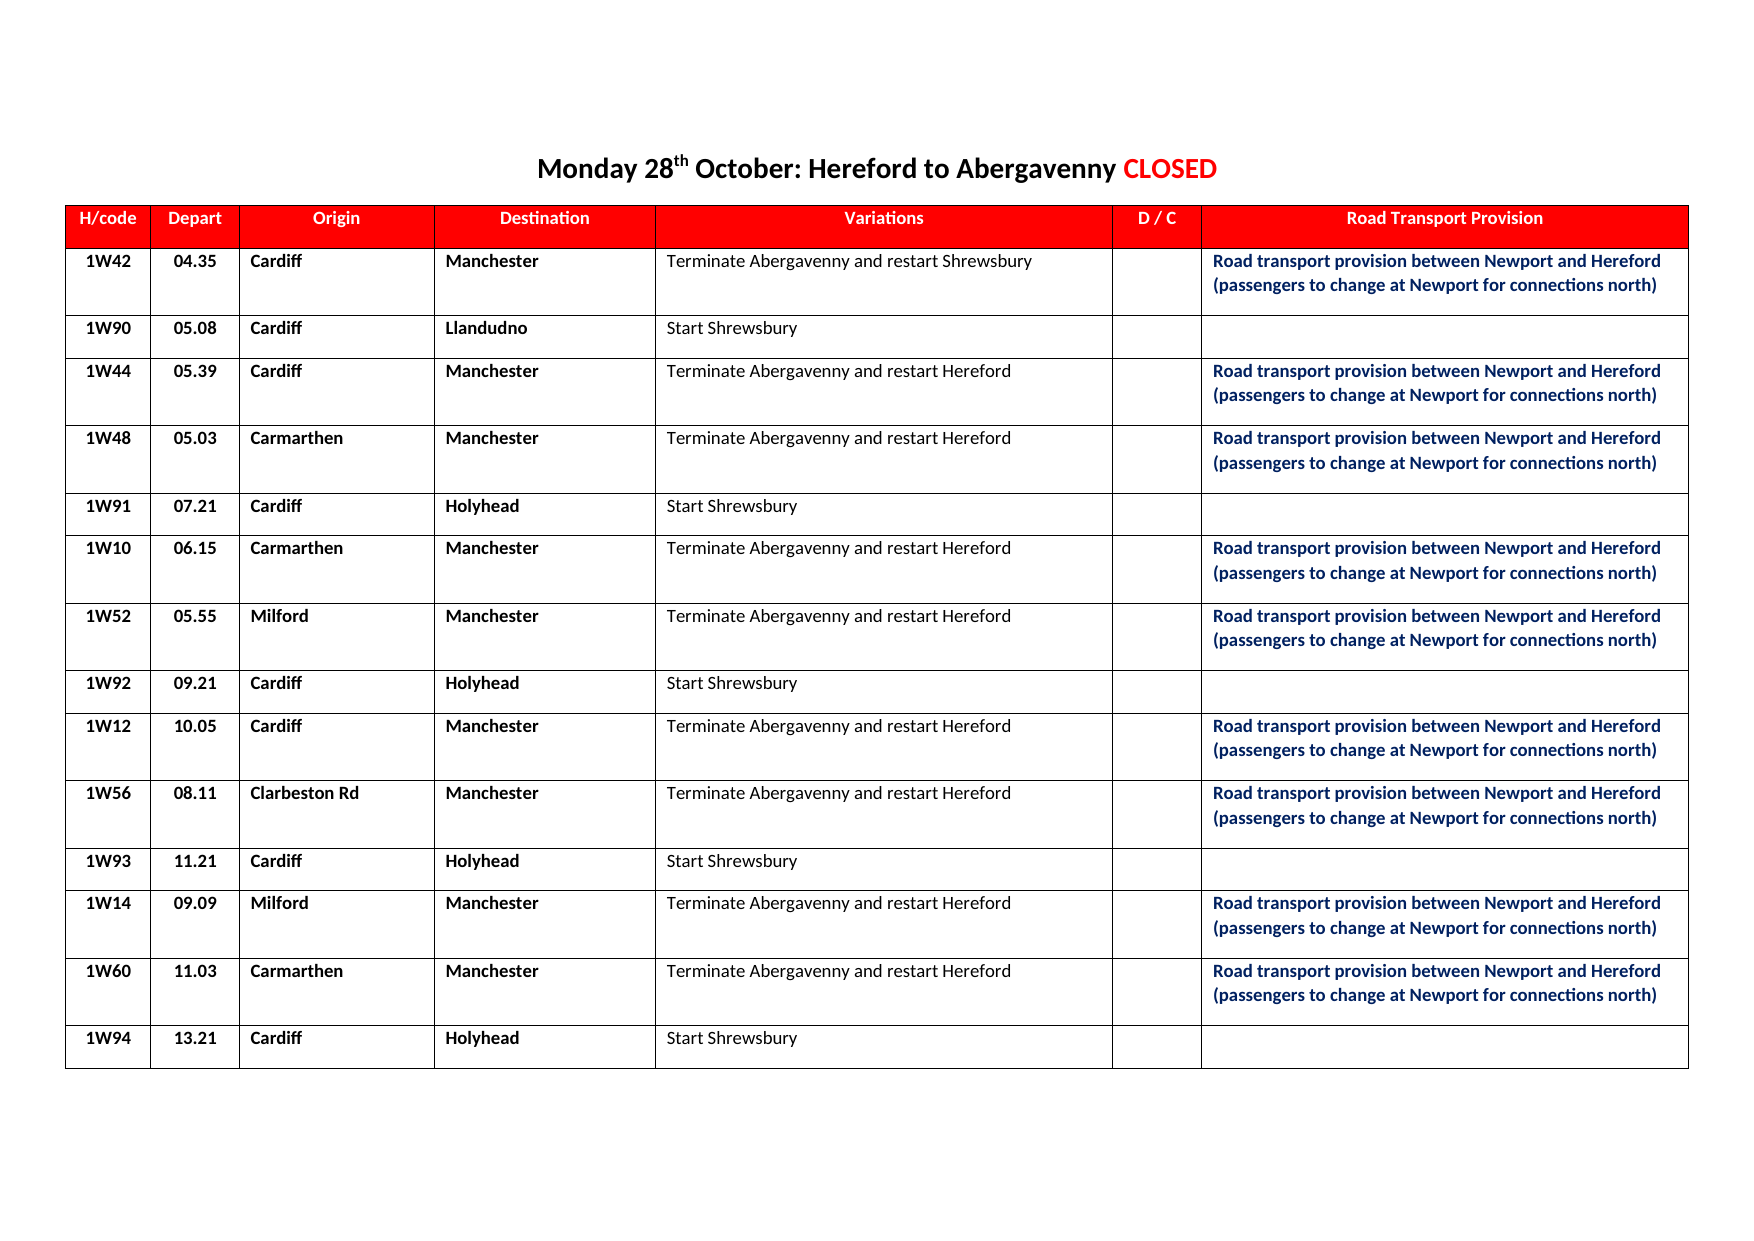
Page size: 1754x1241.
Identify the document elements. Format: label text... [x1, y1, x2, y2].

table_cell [656, 959, 1112, 1025]
table_cell Road transport provision between Newport and Hereford (passengers to change at Newport for connections north) [1202, 359, 1688, 425]
table_cell 05.39 [151, 359, 239, 425]
table_cell 05.55 [151, 604, 239, 670]
table_cell [1113, 891, 1201, 958]
table_cell 09.09 [151, 891, 239, 958]
table_cell 1W44 [66, 359, 150, 425]
table_cell Manchester [435, 604, 655, 670]
table_cell 04.35 [151, 249, 239, 315]
table_cell 10.05 [151, 714, 239, 780]
table_cell 1W60 [66, 959, 150, 1025]
table_cell Terminate Abergavenny and restart Hereford [656, 426, 1112, 493]
table_cell Start Shrewsbury [656, 494, 1112, 535]
table_cell Holyhead [435, 849, 655, 890]
table_cell Manchester [435, 714, 655, 780]
table_cell 1W94 [66, 1026, 150, 1068]
table_cell Terminate Abergavenny and restart Hereford [656, 891, 1112, 958]
table_cell Cardiff [240, 359, 434, 425]
table_cell Start Shrewsbury [656, 849, 1112, 890]
table_cell Holyhead [435, 671, 655, 713]
table_cell [1113, 359, 1201, 425]
table_cell [1202, 494, 1688, 535]
table_cell Start Shrewsbury [656, 1026, 1112, 1068]
table_cell Cardiff [240, 849, 434, 890]
table_cell [1113, 959, 1201, 1025]
table_cell 11.21 [151, 849, 239, 890]
table_cell [1113, 604, 1201, 670]
table_header Origin [240, 206, 434, 248]
table_cell [1113, 249, 1201, 315]
table_cell [1202, 316, 1688, 358]
table_cell 1W10 [66, 536, 150, 603]
table_cell [1113, 536, 1201, 603]
table_cell Road transport provision between Newport and Hereford (passengers to change at Newport for connections north) [1202, 714, 1688, 780]
table_cell 07.21 [151, 494, 239, 535]
text Monday 28th October: Hereford to Abergavenny CLOSED [150, 150, 1604, 186]
table_cell [1113, 316, 1201, 358]
table_cell 08.11 [151, 781, 239, 848]
table_cell Start Shrewsbury [656, 316, 1112, 358]
table_cell 1W12 [66, 714, 150, 780]
table_cell Manchester [435, 536, 655, 603]
table_cell Cardiff [240, 1026, 434, 1068]
table_cell 1W42 [66, 249, 150, 315]
table_cell 11.03 [151, 959, 239, 1025]
table_cell [1113, 494, 1201, 535]
table_cell 1W48 [66, 426, 150, 493]
table_header Road Transport Provision [1202, 206, 1688, 248]
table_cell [1202, 959, 1688, 1025]
table_cell Cardiff [240, 249, 434, 315]
table_cell Manchester [435, 891, 655, 958]
table_cell Carmarthen [240, 426, 434, 493]
table_cell 1W93 [66, 849, 150, 890]
table_cell Road transport provision between Newport and Hereford (passengers to change at Newport for connections north) [1202, 891, 1688, 958]
table_header Variations [656, 206, 1112, 248]
table_cell Road transport provision between Newport and Hereford (passengers to change at Newport for connections north) [1202, 249, 1688, 315]
table_cell Cardiff [240, 671, 434, 713]
table_cell Cardiff [240, 714, 434, 780]
table_cell [1202, 1026, 1688, 1068]
table_cell Start Shrewsbury [656, 671, 1112, 713]
table_cell Road transport provision between Newport and Hereford (passengers to change at Newport for connections north) [1202, 426, 1688, 493]
table_cell Terminate Abergavenny and restart Hereford [656, 536, 1112, 603]
table_cell Holyhead [435, 494, 655, 535]
table_cell 1W90 [66, 316, 150, 358]
table_cell Carmarthen [240, 959, 434, 1025]
table_cell Terminate Abergavenny and restart Shrewsbury [656, 249, 1112, 315]
table_cell Manchester [435, 359, 655, 425]
table_cell [1113, 1026, 1201, 1068]
table_cell Manchester [435, 426, 655, 493]
table_cell Terminate Abergavenny and restart Hereford [656, 604, 1112, 670]
table_header Destination [435, 206, 655, 248]
table_header H/code [66, 206, 150, 248]
table_cell Carmarthen [240, 536, 434, 603]
table_cell Terminate Abergavenny and restart Hereford [656, 714, 1112, 780]
table_cell [1113, 849, 1201, 890]
table_header D / C [1113, 206, 1201, 248]
table_cell [1113, 781, 1201, 848]
table_cell 06.15 [151, 536, 239, 603]
table_cell [1113, 671, 1201, 713]
table_cell 1W56 [66, 781, 150, 848]
table_cell 05.08 [151, 316, 239, 358]
table_cell Milford [240, 891, 434, 958]
table_cell Terminate Abergavenny and restart Hereford [656, 781, 1112, 848]
table_cell 13.21 [151, 1026, 239, 1068]
table_cell 1W52 [66, 604, 150, 670]
table_cell Milford [240, 604, 434, 670]
table_cell 05.03 [151, 426, 239, 493]
table_cell [1113, 714, 1201, 780]
table_cell Manchester [435, 249, 655, 315]
table_cell Road transport provision between Newport and Hereford (passengers to change at Newport for connections north) [1202, 536, 1688, 603]
table_cell Road transport provision between Newport and Hereford (passengers to change at Newport for connections north) [1202, 604, 1688, 670]
table_cell Cardiff [240, 316, 434, 358]
table_header Depart [151, 206, 239, 248]
table_cell [1113, 426, 1201, 493]
table_cell Manchester [435, 959, 655, 1025]
table_cell [1202, 849, 1688, 890]
table_cell Holyhead [435, 1026, 655, 1068]
table_cell Manchester [435, 781, 655, 848]
table_cell Clarbeston Rd [240, 781, 434, 848]
table_cell 1W91 [66, 494, 150, 535]
table_cell Cardiff [240, 494, 434, 535]
table_cell [1202, 671, 1688, 713]
table_cell Terminate Abergavenny and restart Hereford [656, 359, 1112, 425]
table_cell Llandudno [435, 316, 655, 358]
table_cell 1W14 [66, 891, 150, 958]
table_cell 1W92 [66, 671, 150, 713]
table_cell Road transport provision between Newport and Hereford (passengers to change at Newport for connections north) [1202, 781, 1688, 848]
table_cell 09.21 [151, 671, 239, 713]
